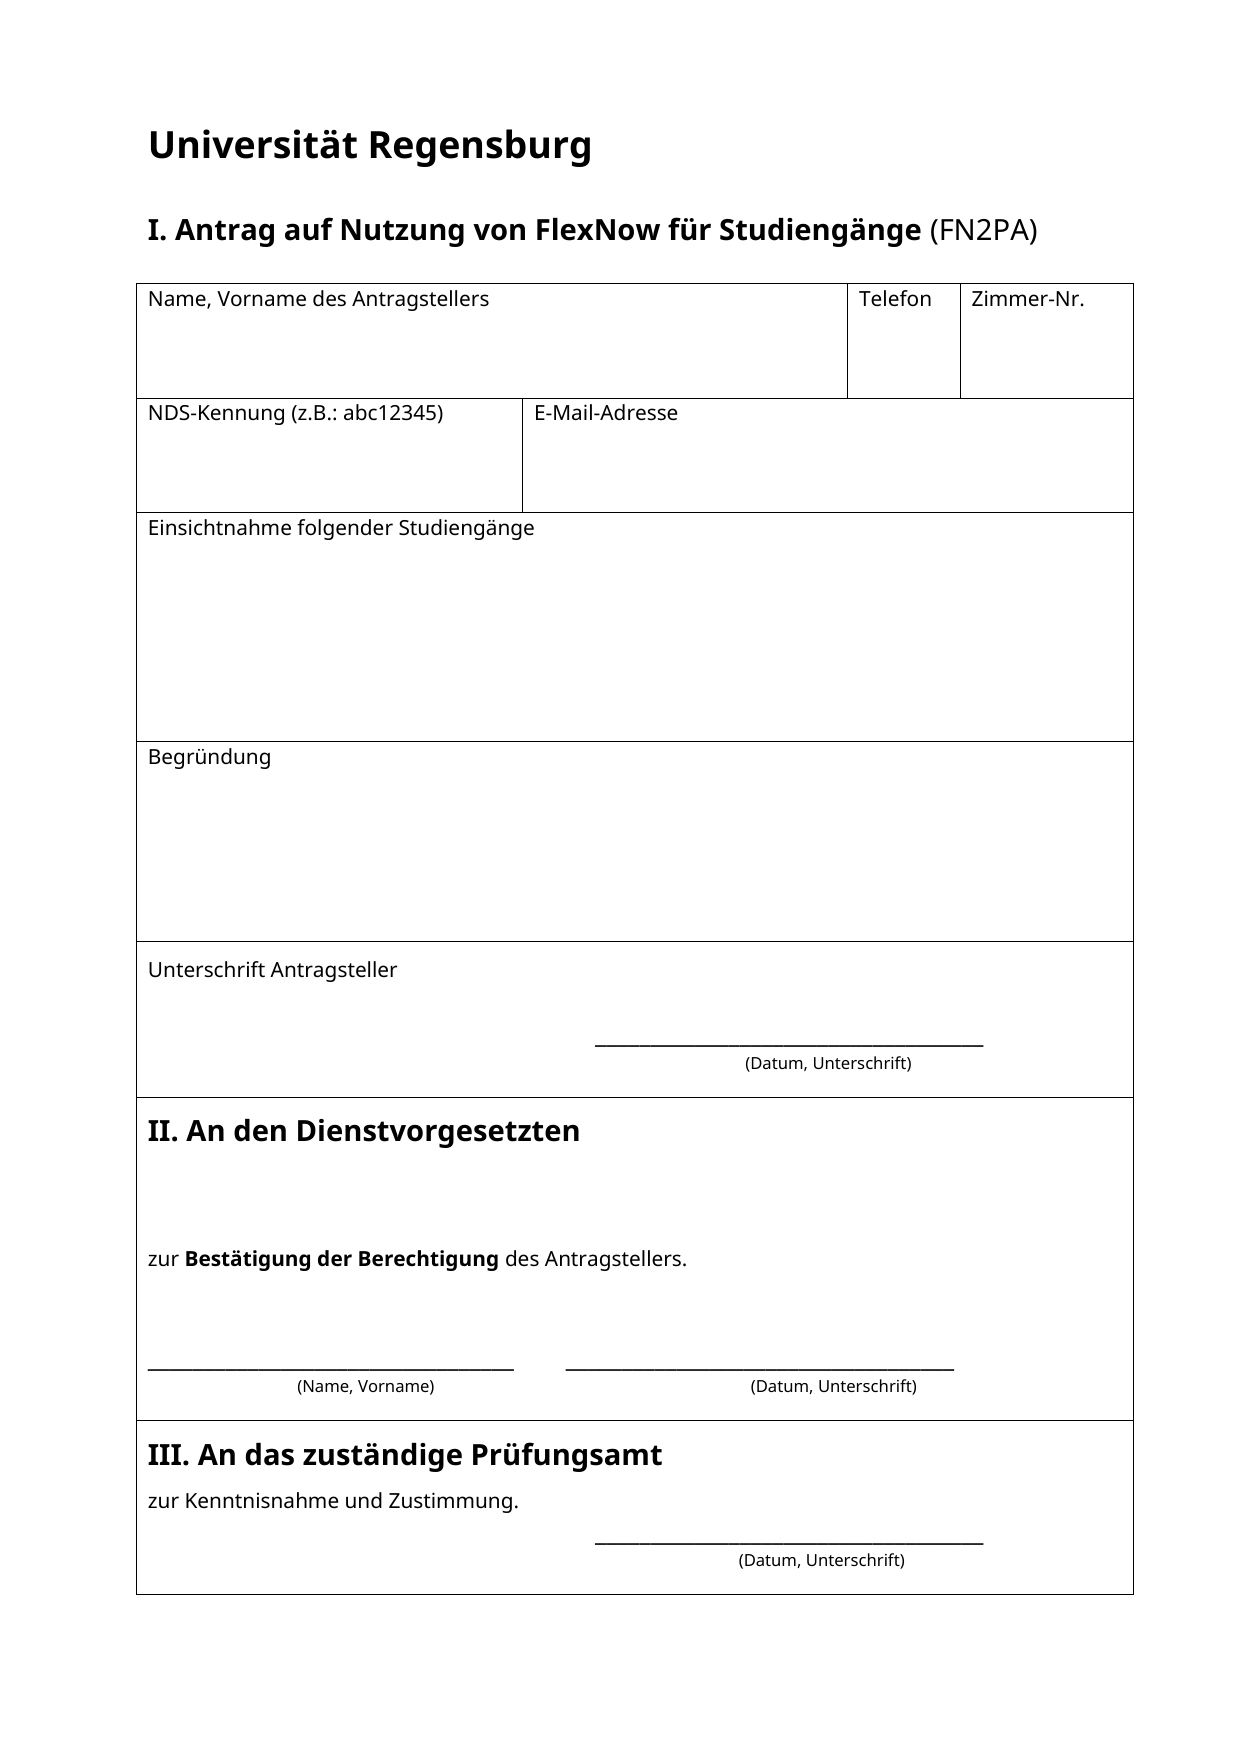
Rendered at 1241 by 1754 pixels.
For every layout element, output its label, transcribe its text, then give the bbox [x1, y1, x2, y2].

table_cell E-Mail-Adresse [523, 399, 1133, 512]
table_cell Unterschrift Antragsteller ___________________________________ (Datum, Unterschrift) [137, 942, 1133, 1097]
table_header Zimmer-Nr. [961, 284, 1133, 397]
table_header Name, Vorname des Antragstellers [137, 284, 847, 397]
table_cell Einsichtnahme folgender Studiengänge [137, 513, 1133, 741]
text I. Antrag auf Nutzung von FlexNow für Studiengänge (FN2PA) [148, 209, 1122, 248]
table_cell Begründung [137, 742, 1133, 941]
table_cell NDS-Kennung (z.B.: abc12345) [137, 399, 522, 512]
table_cell II. An den Dienstvorgesetzten zur Bestätigung der Berechtigung des Antragstellers. _________________________________ ___________________________________ (Name, Vorname) (Datum, Unterschrift) [137, 1098, 1133, 1420]
table_cell III. An das zuständige Prüfungsamt zur Kenntnisnahme und Zustimmung. ___________________________________ (Datum, Unterschrift) [137, 1421, 1133, 1594]
table_header Telefon [848, 284, 960, 397]
text Universität Regensburg [148, 118, 1122, 169]
